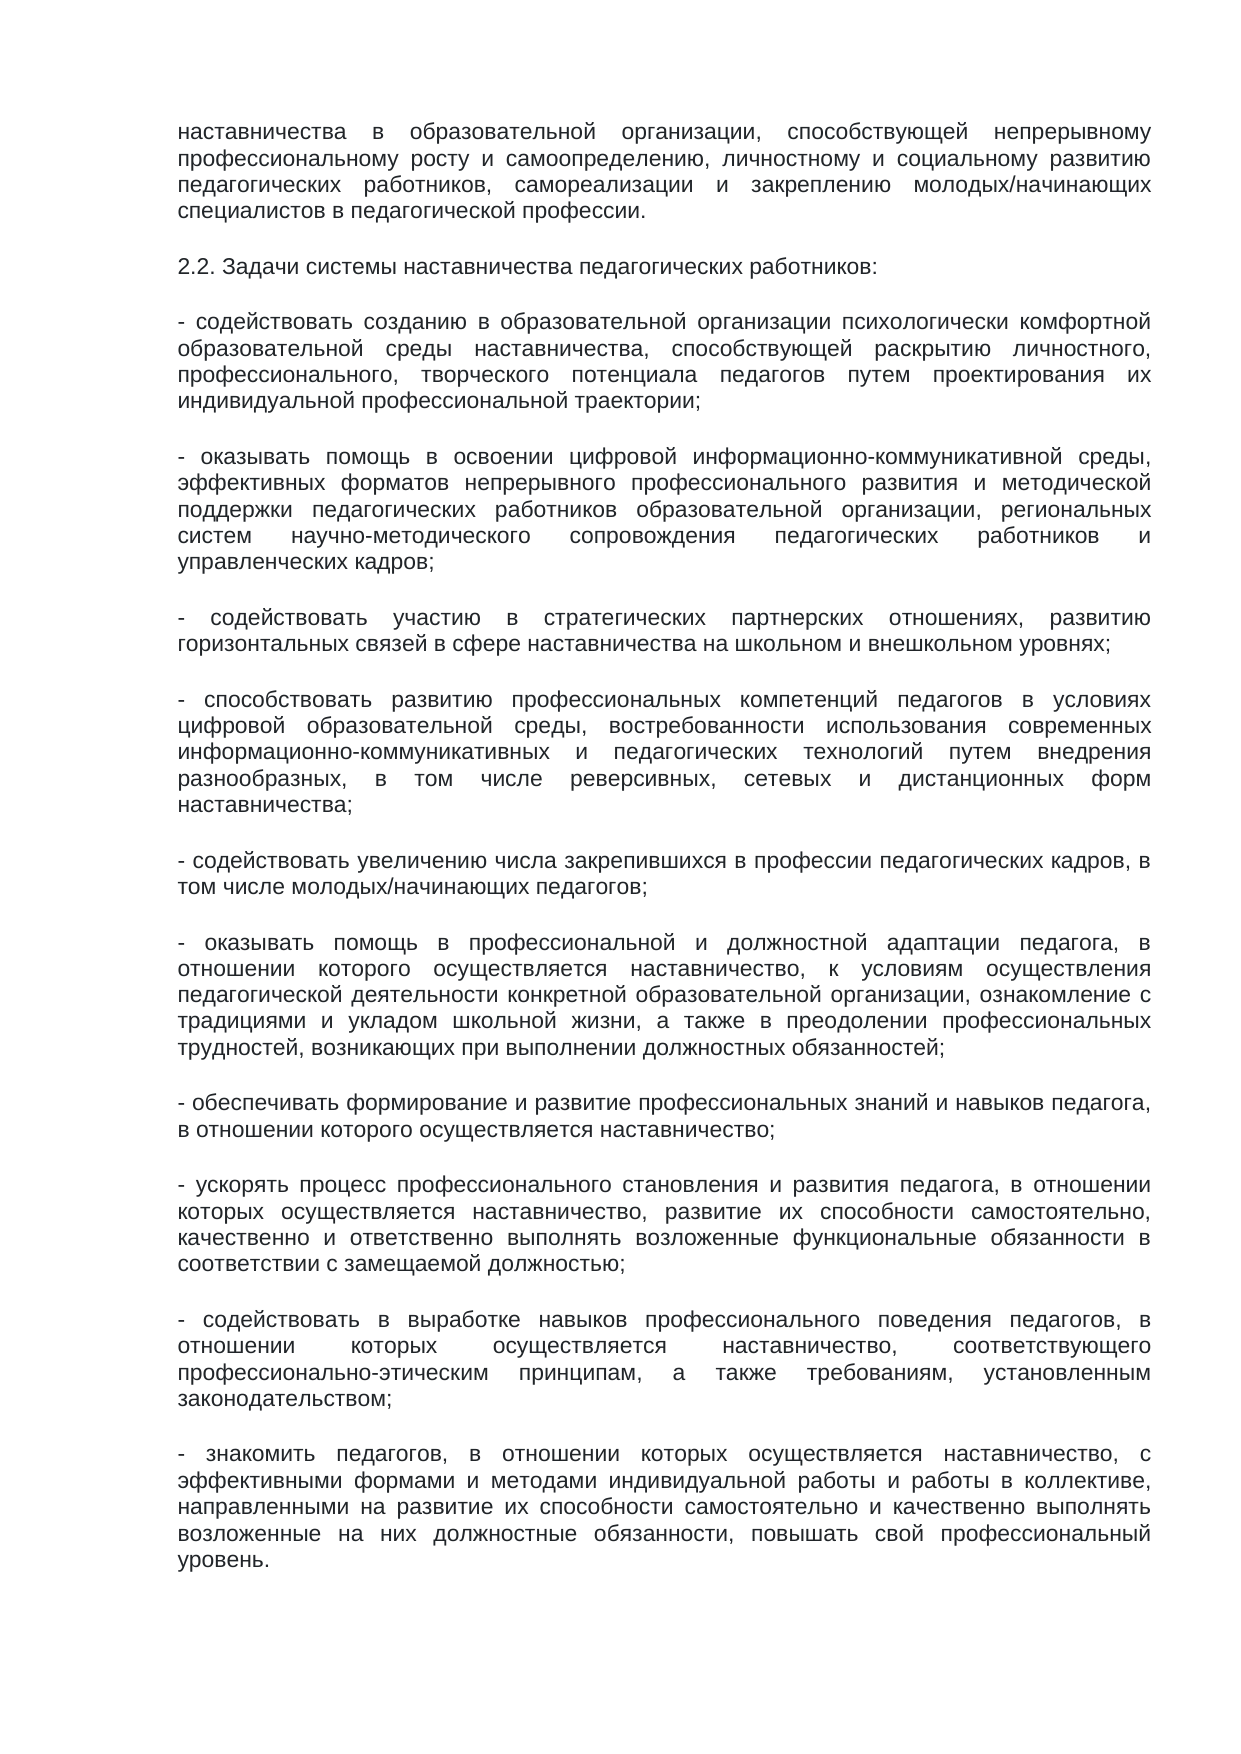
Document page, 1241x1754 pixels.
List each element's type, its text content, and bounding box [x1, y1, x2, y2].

text - содействовать участию в стратегических партнерских отношениях, развитию горизонтальных связей в сфере наставничества на школьном и внешкольном уровнях; [177, 604, 1152, 656]
text - содействовать в выработке навыков профессионального поведения педагогов, в отношении которых осуществляется наставничество, соответствующего профессионально-этическим принципам, а также требованиям, установленным законодательством; [177, 1306, 1152, 1411]
text - содействовать увеличению числа закрепившихся в профессии педагогических кадров, в том числе молодых/начинающих педагогов; [177, 847, 1152, 899]
text - ускорять процесс профессионального становления и развития педагога, в отношении которых осуществляется наставничество, развитие их способности самостоятельно, качественно и ответственно выполнять возложенные функциональные обязанности в соответствии с замещаемой должностью; [177, 1171, 1152, 1277]
text - знакомить педагогов, в отношении которых осуществляется наставничество, с эффективными формами и методами индивидуальной работы и работы в коллективе, направленными на развитие их способности самостоятельно и качественно выполнять возложенные на них должностные обязанности, повышать свой профессиональный уровень. [177, 1440, 1152, 1572]
text - оказывать помощь в освоении цифровой информационно-коммуникативной среды, эффективных форматов непрерывного профессионального развития и методической поддержки педагогических работников образовательной организации, региональных систем научно-методического сопровождения педагогических работников и управленческих кадров; [177, 443, 1152, 574]
text 2.2. Задачи системы наставничества педагогических работников: [177, 253, 1152, 279]
text - содействовать созданию в образовательной организации психологически комфортной образовательной среды наставничества, способствующей раскрытию личностного, профессионального, творческого потенциала педагогов путем проектирования их индивидуальной профессиональной траектории; [177, 308, 1152, 414]
text - обеспечивать формирование и развитие профессиональных знаний и навыков педагога, в отношении которого осуществляется наставничество; [177, 1089, 1152, 1142]
text - способствовать развитию профессиональных компетенций педагогов в условиях цифровой образовательной среды, востребованности использования современных информационно-коммуникативных и педагогических технологий путем внедрения разнообразных, в том числе реверсивных, сетевых и дистанционных форм наставничества; [177, 686, 1152, 817]
text - оказывать помощь в профессиональной и должностной адаптации педагога, в отношении которого осуществляется наставничество, к условиям осуществления педагогической деятельности конкретной образовательной организации, ознакомление с традициями и укладом школьной жизни, а также в преодолении профессиональных трудностей, возникающих при выполнении должностных обязанностей; [177, 928, 1152, 1060]
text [177, 118, 1152, 223]
